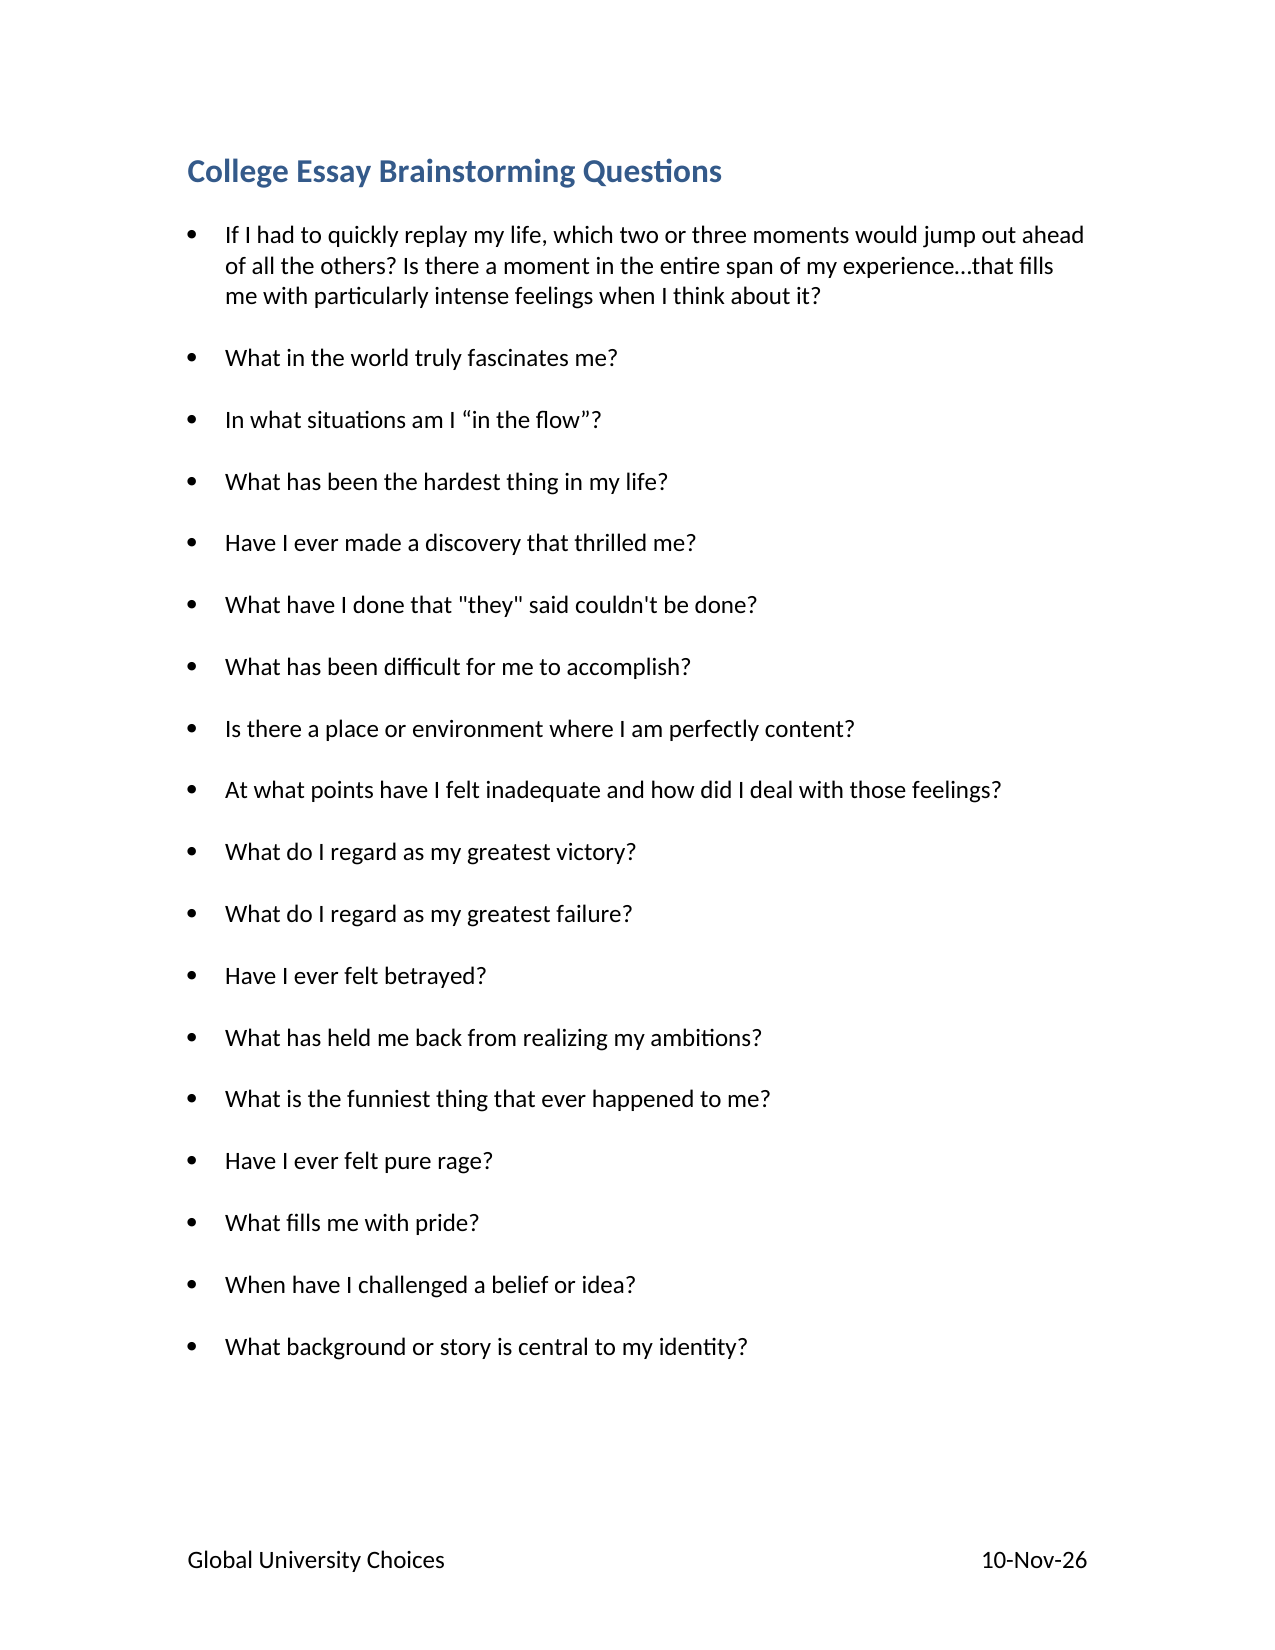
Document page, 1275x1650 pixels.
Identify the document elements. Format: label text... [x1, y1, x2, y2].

list If I had to quickly replay my life, which two or three moments would jump out ahead of all the others? Is there a moment in the entire span of my experience…that fills me with particularly intense feelings when I think about it? [187, 219, 1087, 311]
list Have I ever felt pure rage? [187, 1145, 1087, 1176]
list At what points have I felt inadequate and how did I deal with those feelings? [187, 775, 1087, 805]
list What in the world truly fascinates me? [187, 342, 1087, 373]
list What do I regard as my greatest victory? [187, 836, 1087, 867]
list What is the funniest thing that ever happened to me? [187, 1083, 1087, 1114]
list When have I challenged a belief or idea? [187, 1269, 1087, 1299]
list Is there a place or environment where I am perfectly content? [187, 713, 1087, 743]
list Have I ever felt betrayed? [187, 960, 1087, 991]
list What fills me with pride? [187, 1207, 1087, 1238]
list In what situations am I “in the flow”? [187, 404, 1087, 434]
list Have I ever made a discovery that thrilled me? [187, 528, 1087, 558]
list What background or story is central to my identity? [187, 1331, 1087, 1361]
list What has held me back from realizing my ambitions? [187, 1022, 1087, 1052]
list What has been difficult for me to accomplish? [187, 651, 1087, 682]
subtitle College Essay Brainstorming Questions [187, 150, 1087, 191]
list What have I done that "they" said couldn't be done? [187, 589, 1087, 620]
list What do I regard as my greatest failure? [187, 898, 1087, 929]
list What has been the hardest thing in my life? [187, 466, 1087, 496]
